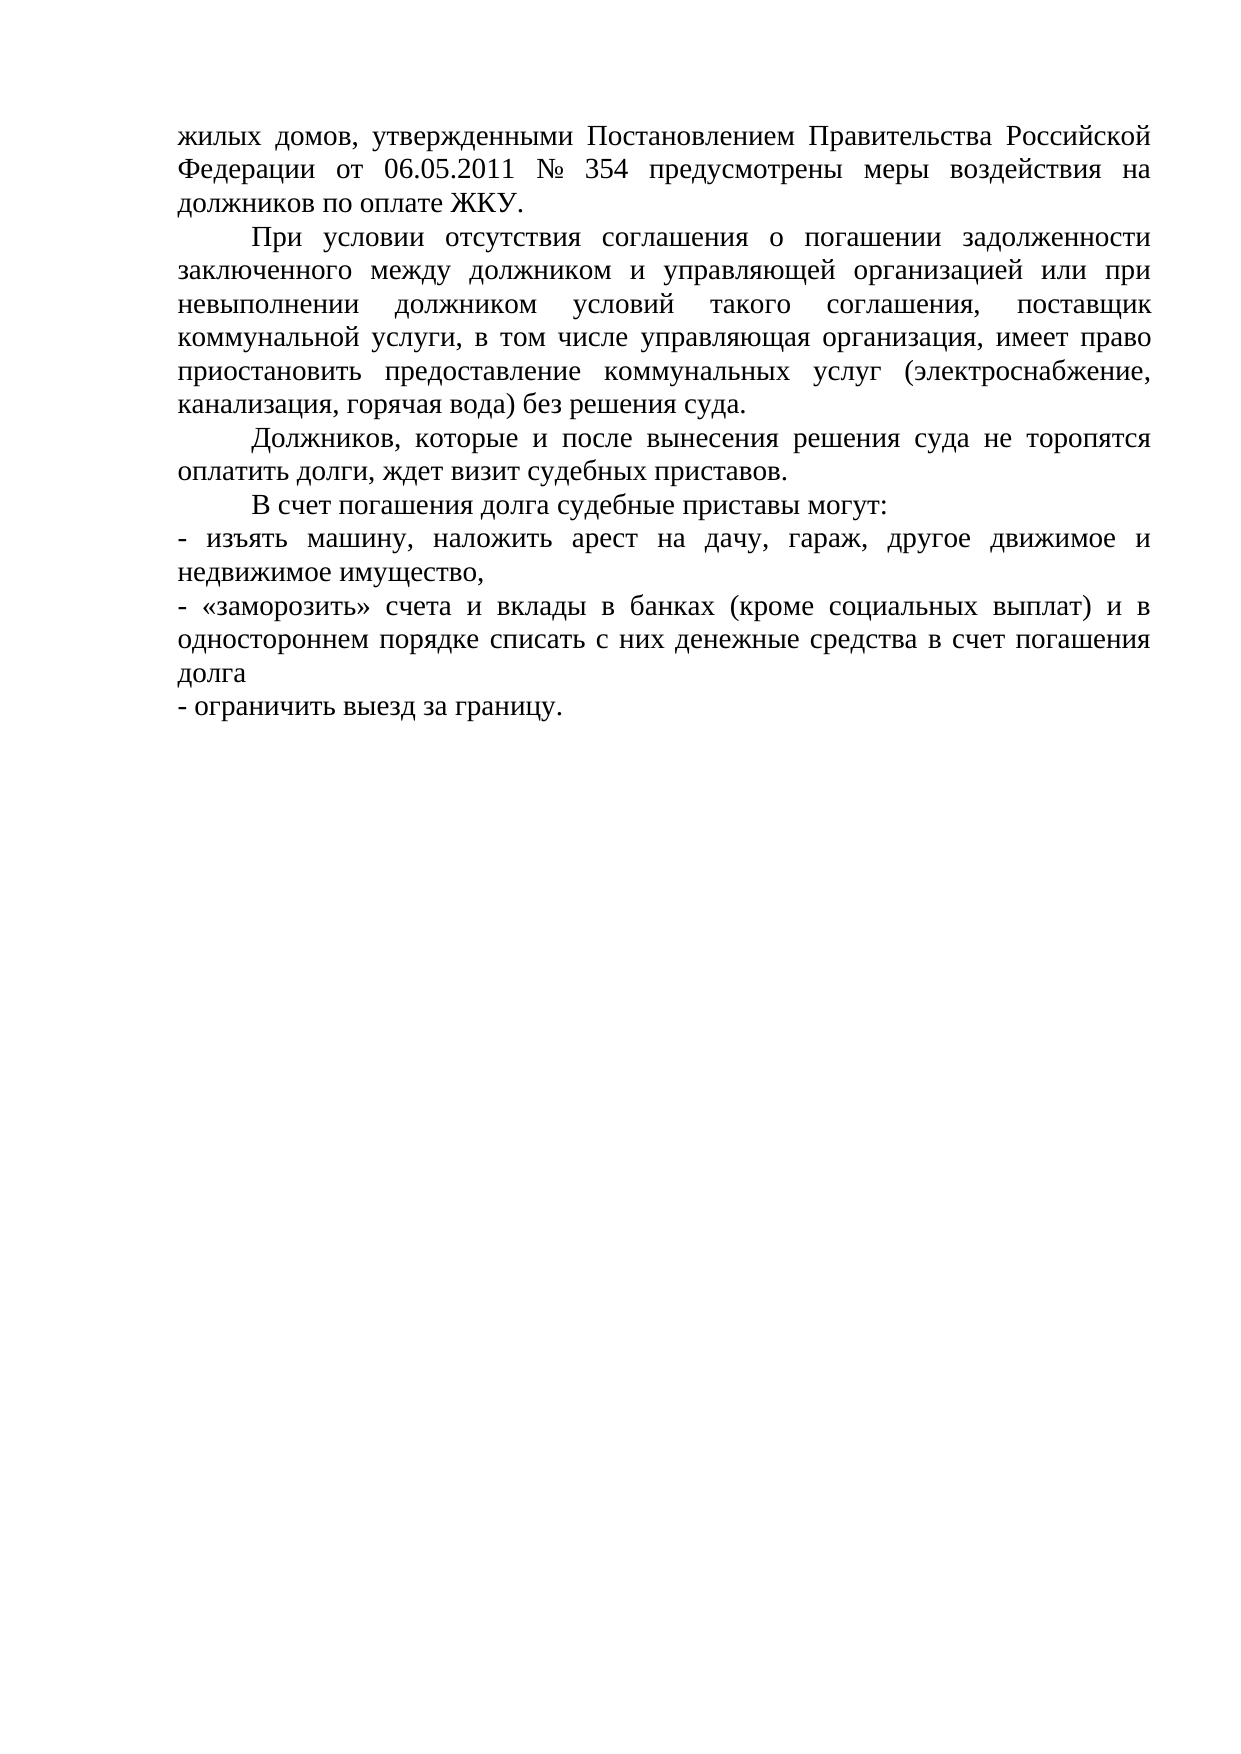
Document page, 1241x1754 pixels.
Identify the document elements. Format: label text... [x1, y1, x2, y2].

text - изъять машину, наложить арест на дачу, гараж, другое движимое и недвижимое имущество, [177, 521, 1152, 588]
text - ограничить выезд за границу. [177, 688, 1152, 722]
text Должников, которые и после вынесения решения суда не торопятся оплатить долги, ждет визит судебных приставов. [177, 420, 1152, 487]
text В счет погашения долга судебные приставы могут: [177, 487, 1152, 521]
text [177, 118, 1152, 219]
text - «заморозить» счета и вклады в банках (кроме социальных выплат) и в одностороннем порядке списать с них денежные средства в счет погашения долга [177, 588, 1152, 688]
text При условии отсутствия соглашения о погашении задолженности заключенного между должником и управляющей организацией или при невыполнении должником условий такого соглашения, поставщик коммунальной услуги, в том числе управляющая организация, имеет право приостановить предоставление коммунальных услуг (электроснабжение, канализация, горячая вода) без решения суда. [177, 219, 1152, 420]
